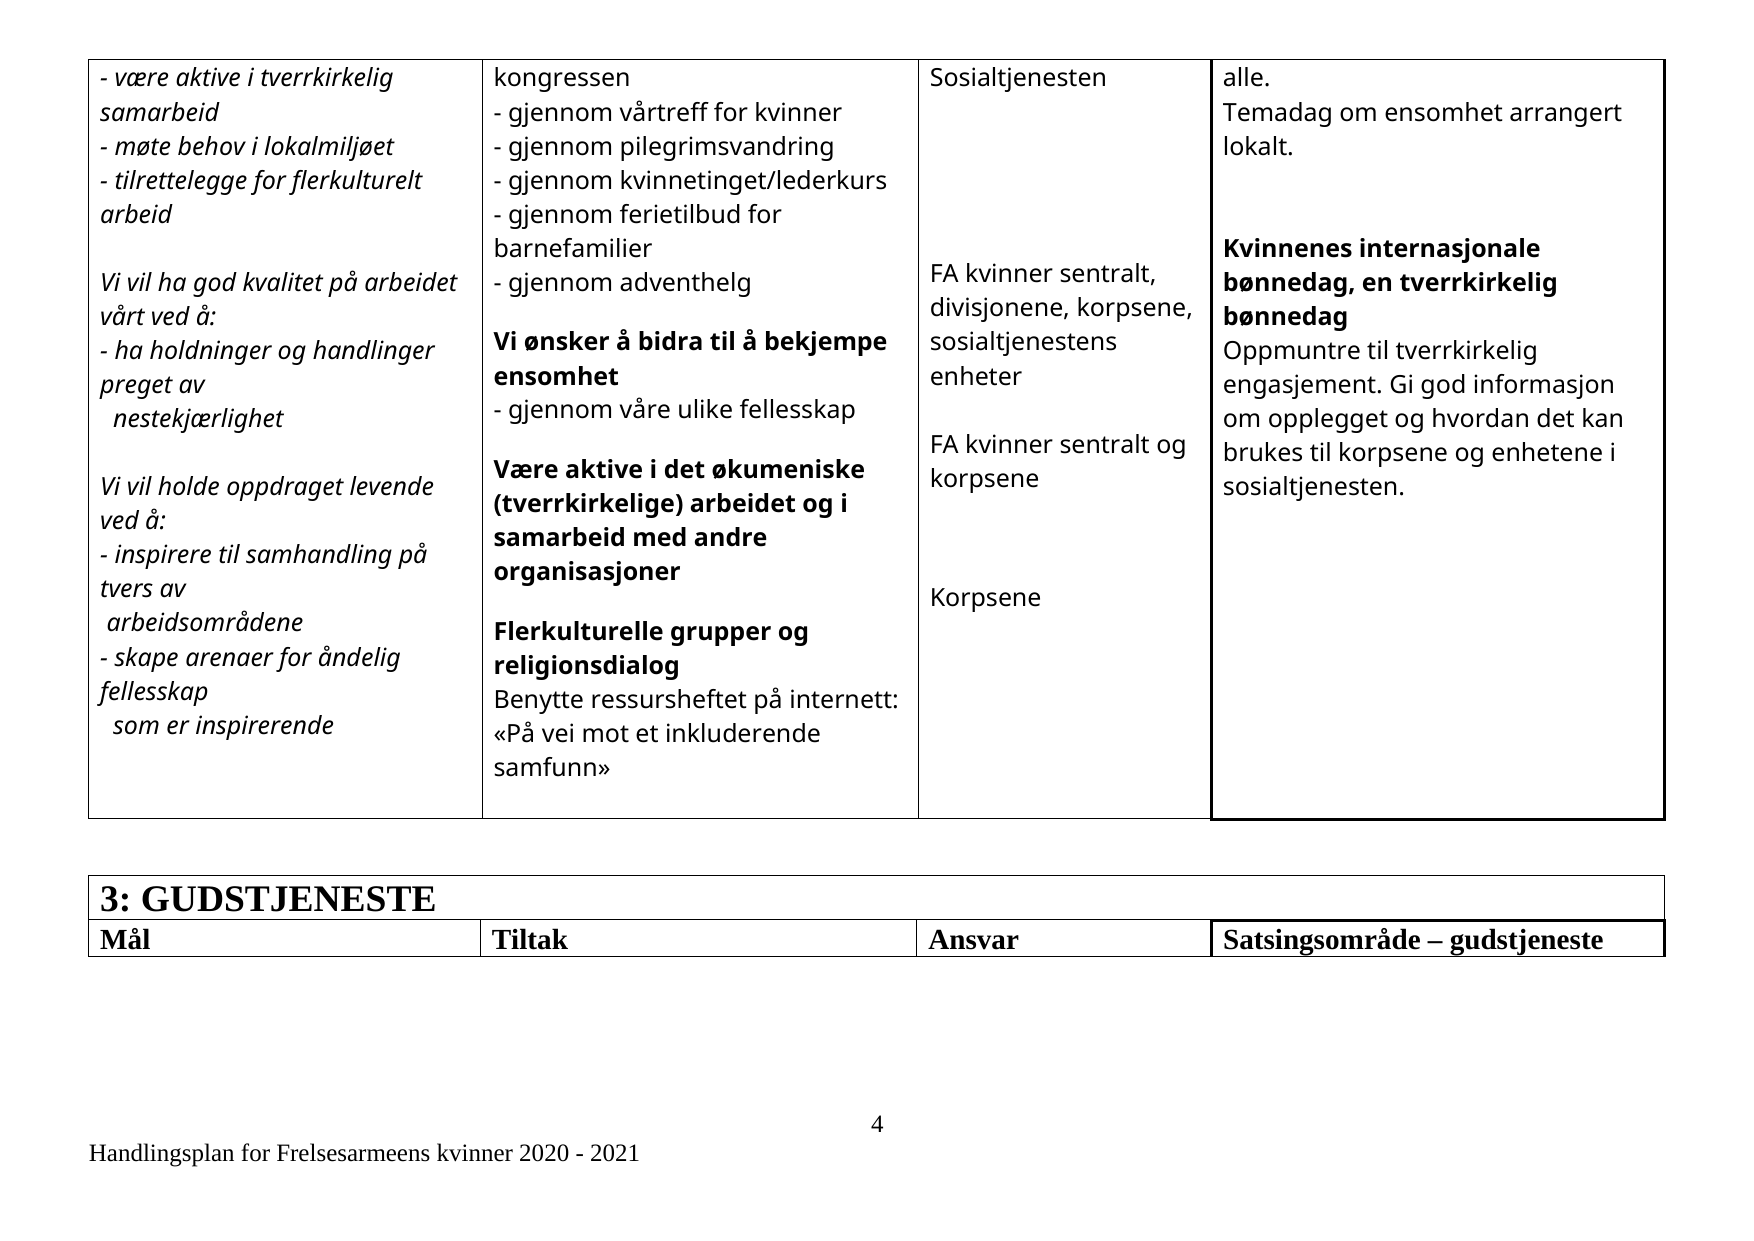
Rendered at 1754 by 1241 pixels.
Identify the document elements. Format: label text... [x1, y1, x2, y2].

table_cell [1213, 60, 1663, 818]
table_cell Mål [89, 920, 480, 956]
table_cell Tiltak [481, 920, 916, 956]
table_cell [919, 60, 1210, 818]
table_cell Satsingsområde – gudstjeneste [1213, 922, 1663, 956]
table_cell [483, 60, 918, 818]
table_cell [89, 60, 482, 818]
table_cell Ansvar [917, 920, 1210, 956]
table_header 3: GUDSTJENESTE [89, 876, 1664, 919]
